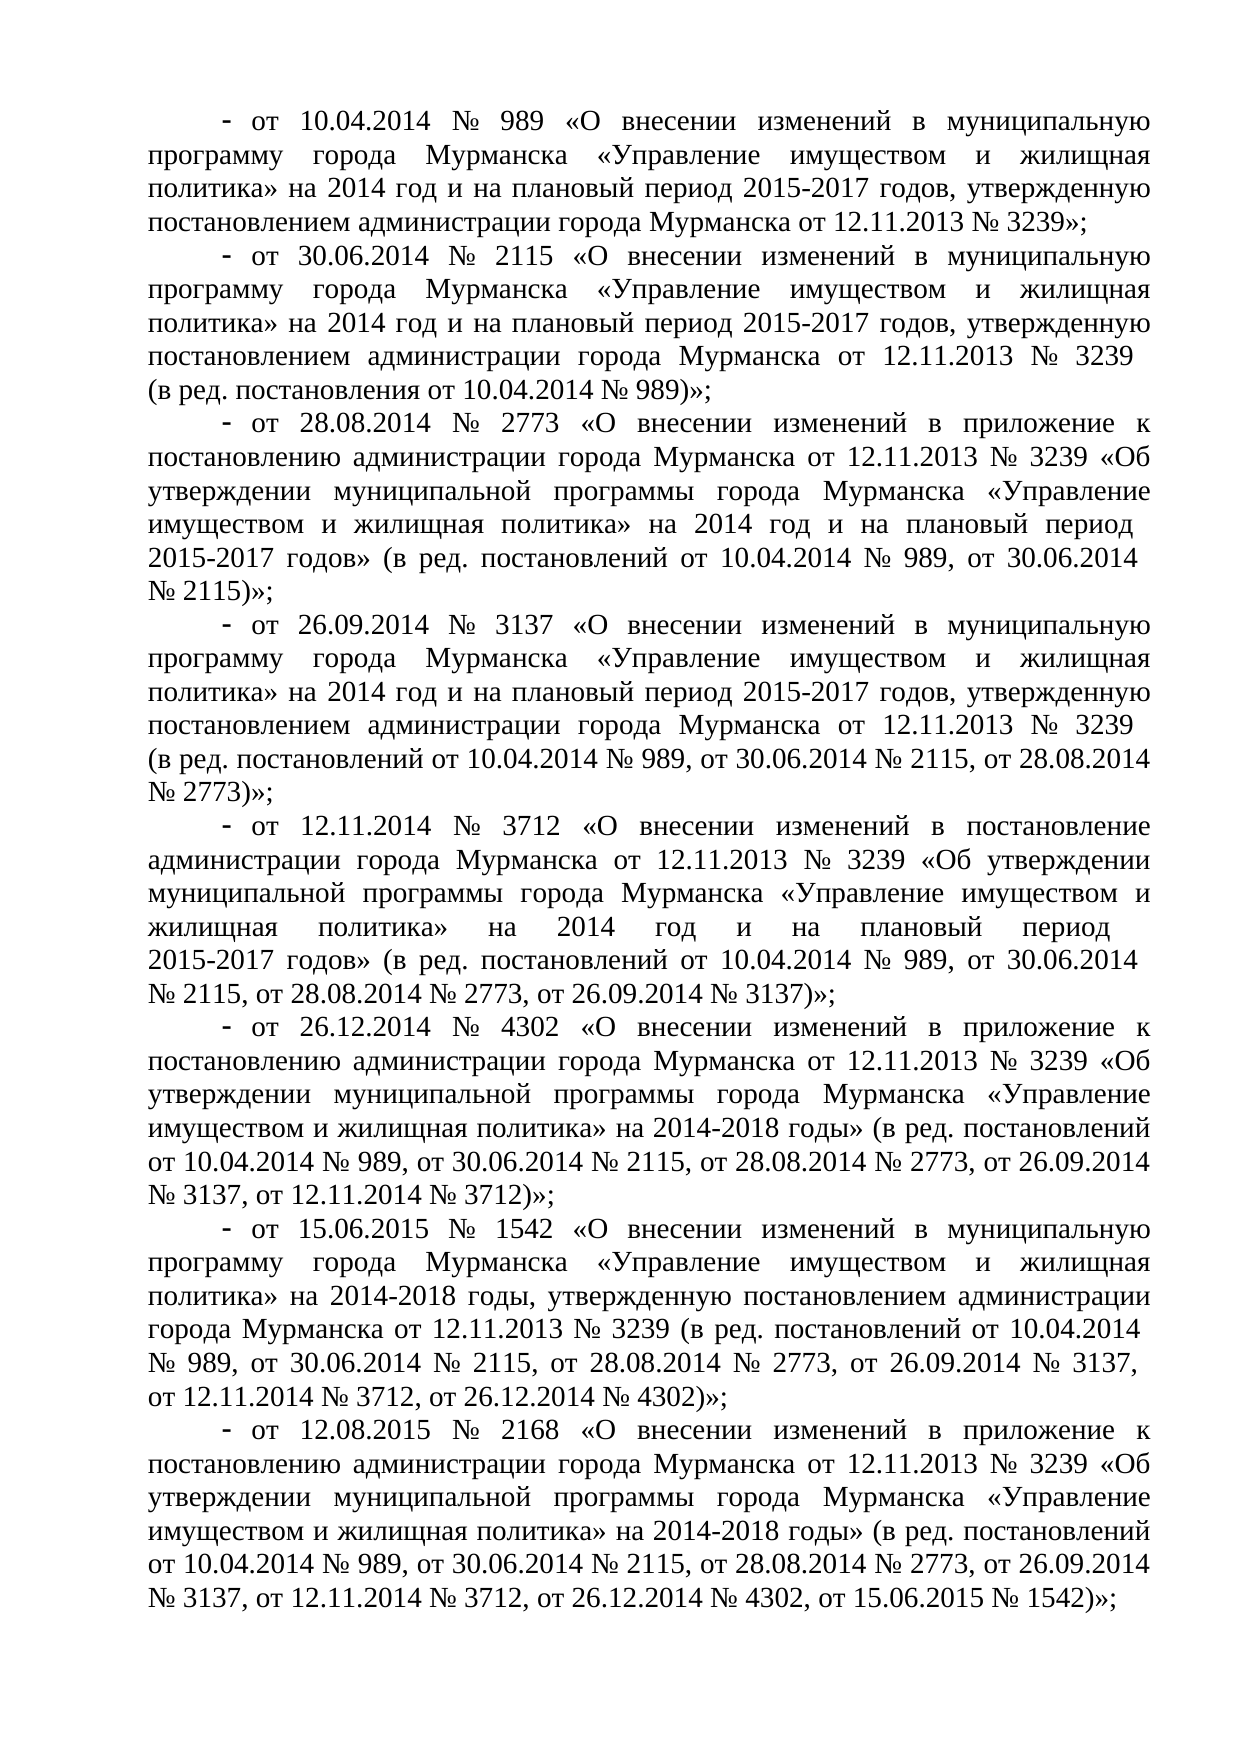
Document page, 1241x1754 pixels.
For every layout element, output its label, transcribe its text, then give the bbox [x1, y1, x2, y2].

list от 30.06.2014 № 2115 «О внесении изменений в муниципальную программу города Мурманска «Управление имуществом и жилищная политика» на 2014 год и на плановый период 2015-2017 годов, утвержденную постановлением администрации города Мурманска от 12.11.2013 № 3239 (в ред. постановления от 10.04.2014 № 989)»; [148, 238, 1152, 405]
list от 28.08.2014 № 2773 «О внесении изменений в приложение к постановлению администрации города Мурманска от 12.11.2013 № 3239 «Об утверждении муниципальной программы города Мурманска «Управление имуществом и жилищная политика» на 2014 год и на плановый период 2015-2017 годов» (в ред. постановлений от 10.04.2014 № 989, от 30.06.2014 № 2115)»; [148, 405, 1152, 607]
list от 26.09.2014 № 3137 «О внесении изменений в муниципальную программу города Мурманска «Управление имуществом и жилищная политика» на 2014 год и на плановый период 2015-2017 годов, утвержденную постановлением администрации города Мурманска от 12.11.2013 № 3239 (в ред. постановлений от 10.04.2014 № 989, от 30.06.2014 № 2115, от 28.08.2014 № 2773)»; [148, 607, 1152, 808]
list от 12.11.2014 № 3712 «О внесении изменений в постановление администрации города Мурманска от 12.11.2013 № 3239 «Об утверждении муниципальной программы города Мурманска «Управление имуществом и жилищная политика» на 2014 год и на плановый период 2015-2017 годов» (в ред. постановлений от 10.04.2014 № 989, от 30.06.2014 № 2115, от 28.08.2014 № 2773, от 26.09.2014 № 3137)»; [148, 808, 1152, 1009]
list от 26.12.2014 № 4302 «О внесении изменений в приложение к постановлению администрации города Мурманска от 12.11.2013 № 3239 «Об утверждении муниципальной программы города Мурманска «Управление имуществом и жилищная политика» на 2014-2018 годы» (в ред. постановлений от 10.04.2014 № 989, от 30.06.2014 № 2115, от 28.08.2014 № 2773, от 26.09.2014 № 3137, от 12.11.2014 № 3712)»; [148, 1009, 1152, 1211]
list от 10.04.2014 № 989 «О внесении изменений в муниципальную программу города Мурманска «Управление имуществом и жилищная политика» на 2014 год и на плановый период 2015-2017 годов, утвержденную постановлением администрации города Мурманска от 12.11.2013 № 3239»; [148, 103, 1152, 238]
list от 12.08.2015 № 2168 «О внесении изменений в приложение к постановлению администрации города Мурманска от 12.11.2013 № 3239 «Об утверждении муниципальной программы города Мурманска «Управление имуществом и жилищная политика» на 2014-2018 годы» (в ред. постановлений от 10.04.2014 № 989, от 30.06.2014 № 2115, от 28.08.2014 № 2773, от 26.09.2014 № 3137, от 12.11.2014 № 3712, от 26.12.2014 № 4302, от 15.06.2015 № 1542)»; [148, 1412, 1152, 1613]
list от 15.06.2015 № 1542 «О внесении изменений в муниципальную программу города Мурманска «Управление имуществом и жилищная политика» на 2014-2018 годы, утвержденную постановлением администрации города Мурманска от 12.11.2013 № 3239 (в ред. постановлений от 10.04.2014 № 989, от 30.06.2014 № 2115, от 28.08.2014 № 2773, от 26.09.2014 № 3137, от 12.11.2014 № 3712, от 26.12.2014 № 4302)»; [148, 1211, 1152, 1412]
